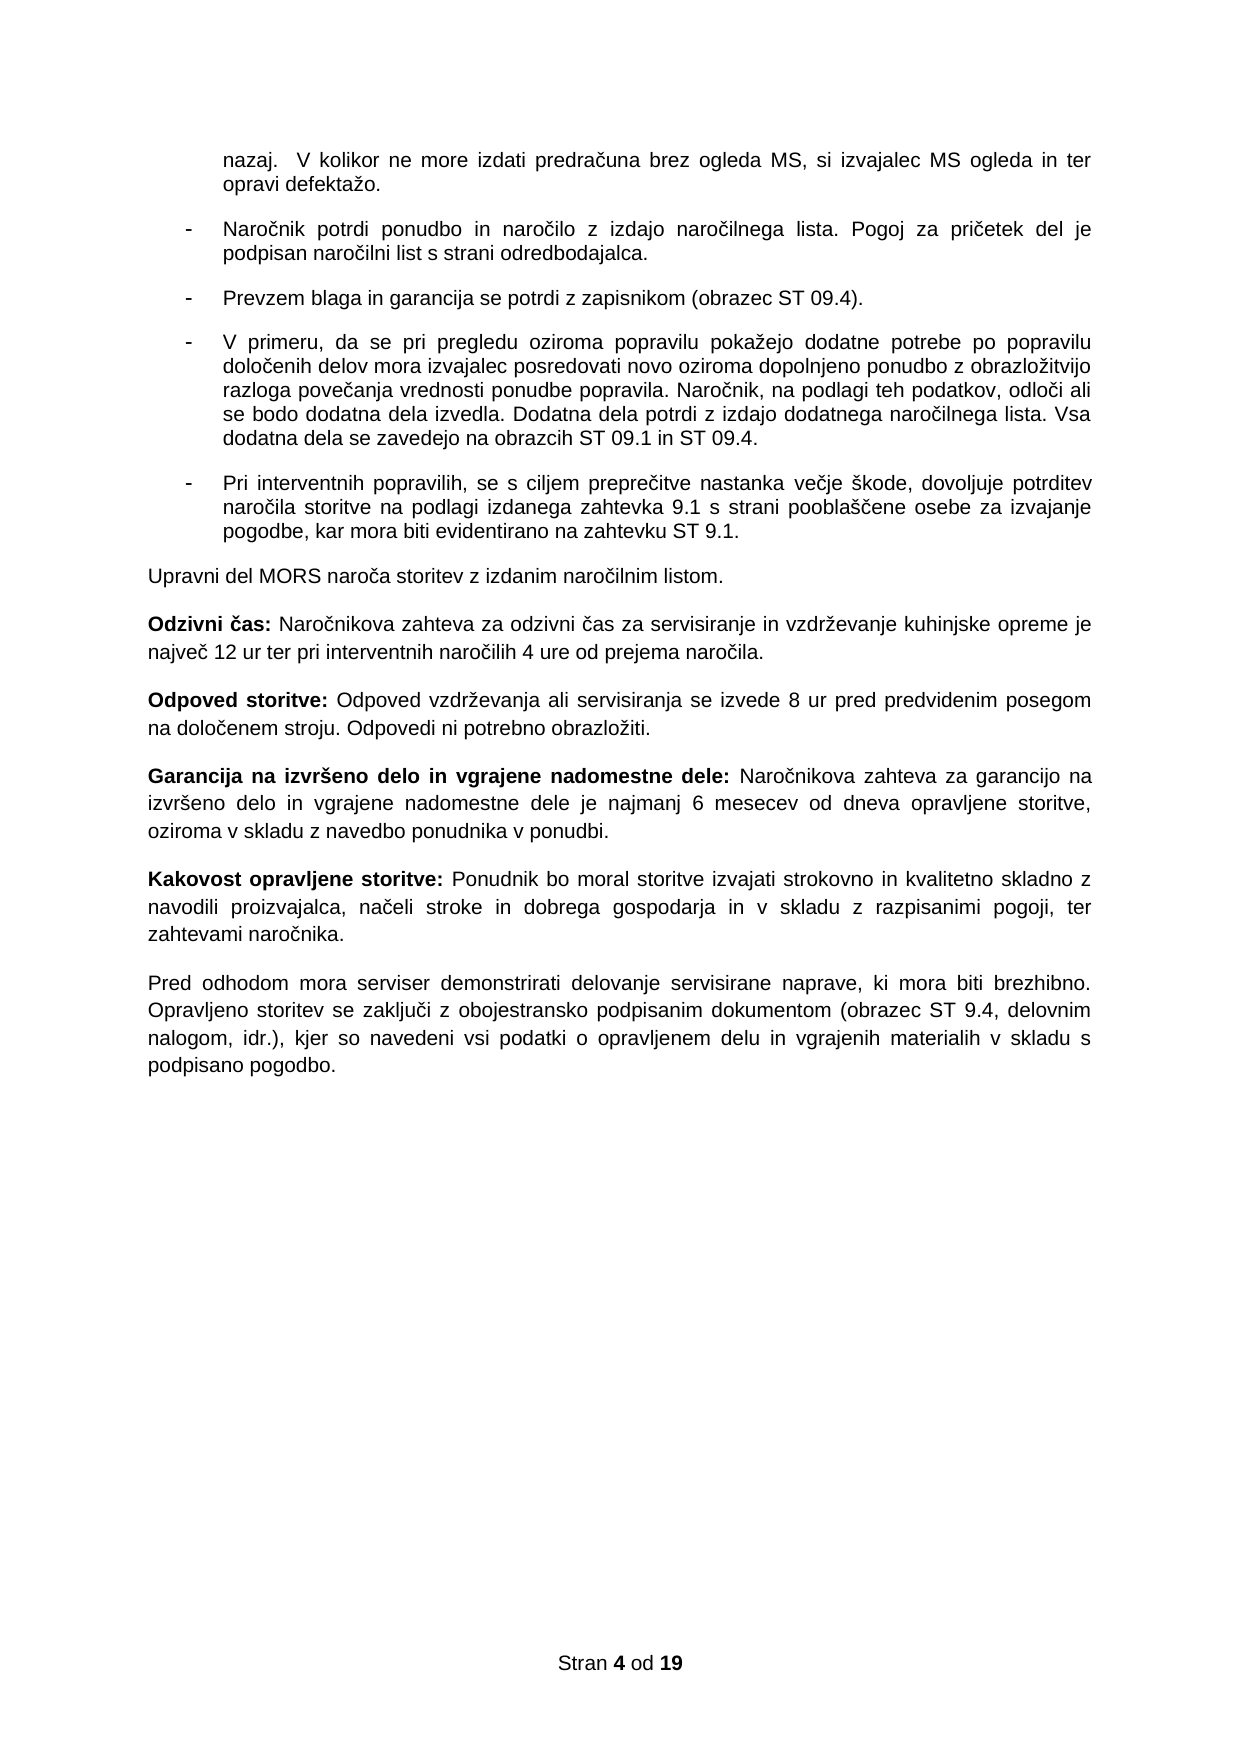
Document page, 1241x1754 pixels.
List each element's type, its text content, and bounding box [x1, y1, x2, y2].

list Prevzem blaga in garancija se potrdi z zapisnikom (obrazec ST 09.4). [185, 285, 1092, 309]
text Garancija na izvršeno delo in vgrajene nadomestne dele: Naročnikova zahteva za garancijo na izvršeno delo in vgrajene nadomestne dele je najmanj 6 mesecev od dneva opravljene storitve, oziroma v skladu z navedbo ponudnika v ponudbi. [148, 764, 1092, 843]
text Kakovost opravljene storitve: Ponudnik bo moral storitve izvajati strokovno in kvalitetno skladno z navodili proizvajalca, načeli stroke in dobrega gospodarja in v skladu z razpisanimi pogoji, ter zahtevami naročnika. [148, 867, 1092, 946]
list Pri interventnih popravilih, se s ciljem preprečitve nastanka večje škode, dovoljuje potrditev naročila storitve na podlagi izdanega zahtevka 9.1 s strani pooblaščene osebe za izvajanje pogodbe, kar mora biti evidentirano na zahtevku ST 9.1. [185, 471, 1092, 543]
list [185, 148, 1092, 196]
text Odzivni čas: Naročnikova zahteva za odzivni čas za servisiranje in vzdrževanje kuhinjske opreme je največ 12 ur ter pri interventnih naročilih 4 ure od prejema naročila. [148, 612, 1092, 663]
text Odpoved storitve: Odpoved vzdrževanja ali servisiranja se izvede 8 ur pred predvidenim posegom na določenem stroju. Odpovedi ni potrebno obrazložiti. [148, 688, 1092, 739]
list Naročnik potrdi ponudbo in naročilo z izdajo naročilnega lista. Pogoj za pričetek del je podpisan naročilni list s strani odredbodajalca. [185, 216, 1092, 264]
text Upravni del MORS naroča storitev z izdanim naročilnim listom. [148, 564, 1092, 588]
text Pred odhodom mora serviser demonstrirati delovanje servisirane naprave, ki mora biti brezhibno. Opravljeno storitev se zaključi z obojestransko podpisanim dokumentom (obrazec ST 9.4, delovnim nalogom, idr.), kjer so navedeni vsi podatki o opravljenem delu in vgrajenih materialih v skladu s podpisano pogodbo. [148, 970, 1092, 1077]
list V primeru, da se pri pregledu oziroma popravilu pokažejo dodatne potrebe po popravilu določenih delov mora izvajalec posredovati novo oziroma dopolnjeno ponudbo z obrazložitvijo razloga povečanja vrednosti ponudbe popravila. Naročnik, na podlagi teh podatkov, odloči ali se bodo dodatna dela izvedla. Dodatna dela potrdi z izdajo dodatnega naročilnega lista. Vsa dodatna dela se zavedejo na obrazcih ST 09.1 in ST 09.4. [185, 330, 1092, 450]
